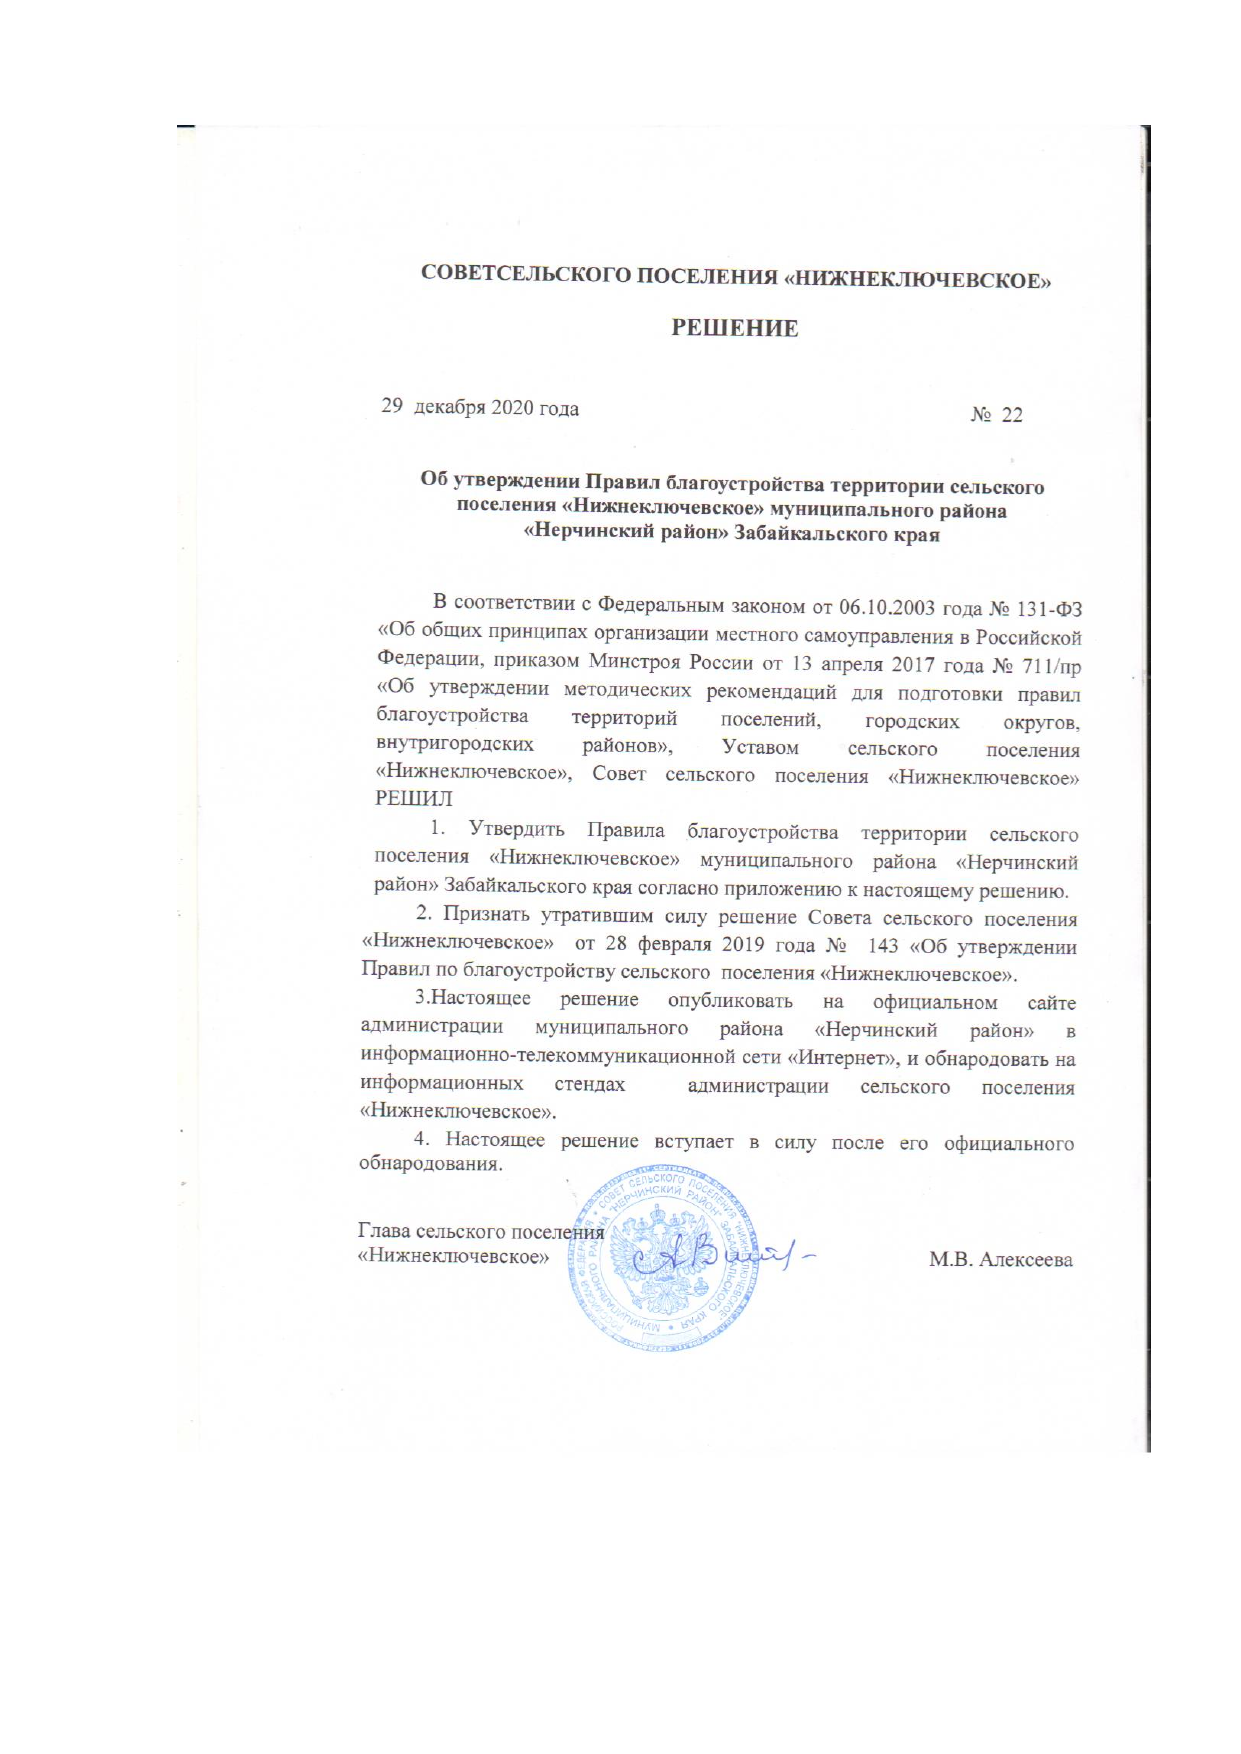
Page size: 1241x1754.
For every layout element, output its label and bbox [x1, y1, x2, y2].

picture [177, 118, 1151, 1459]
